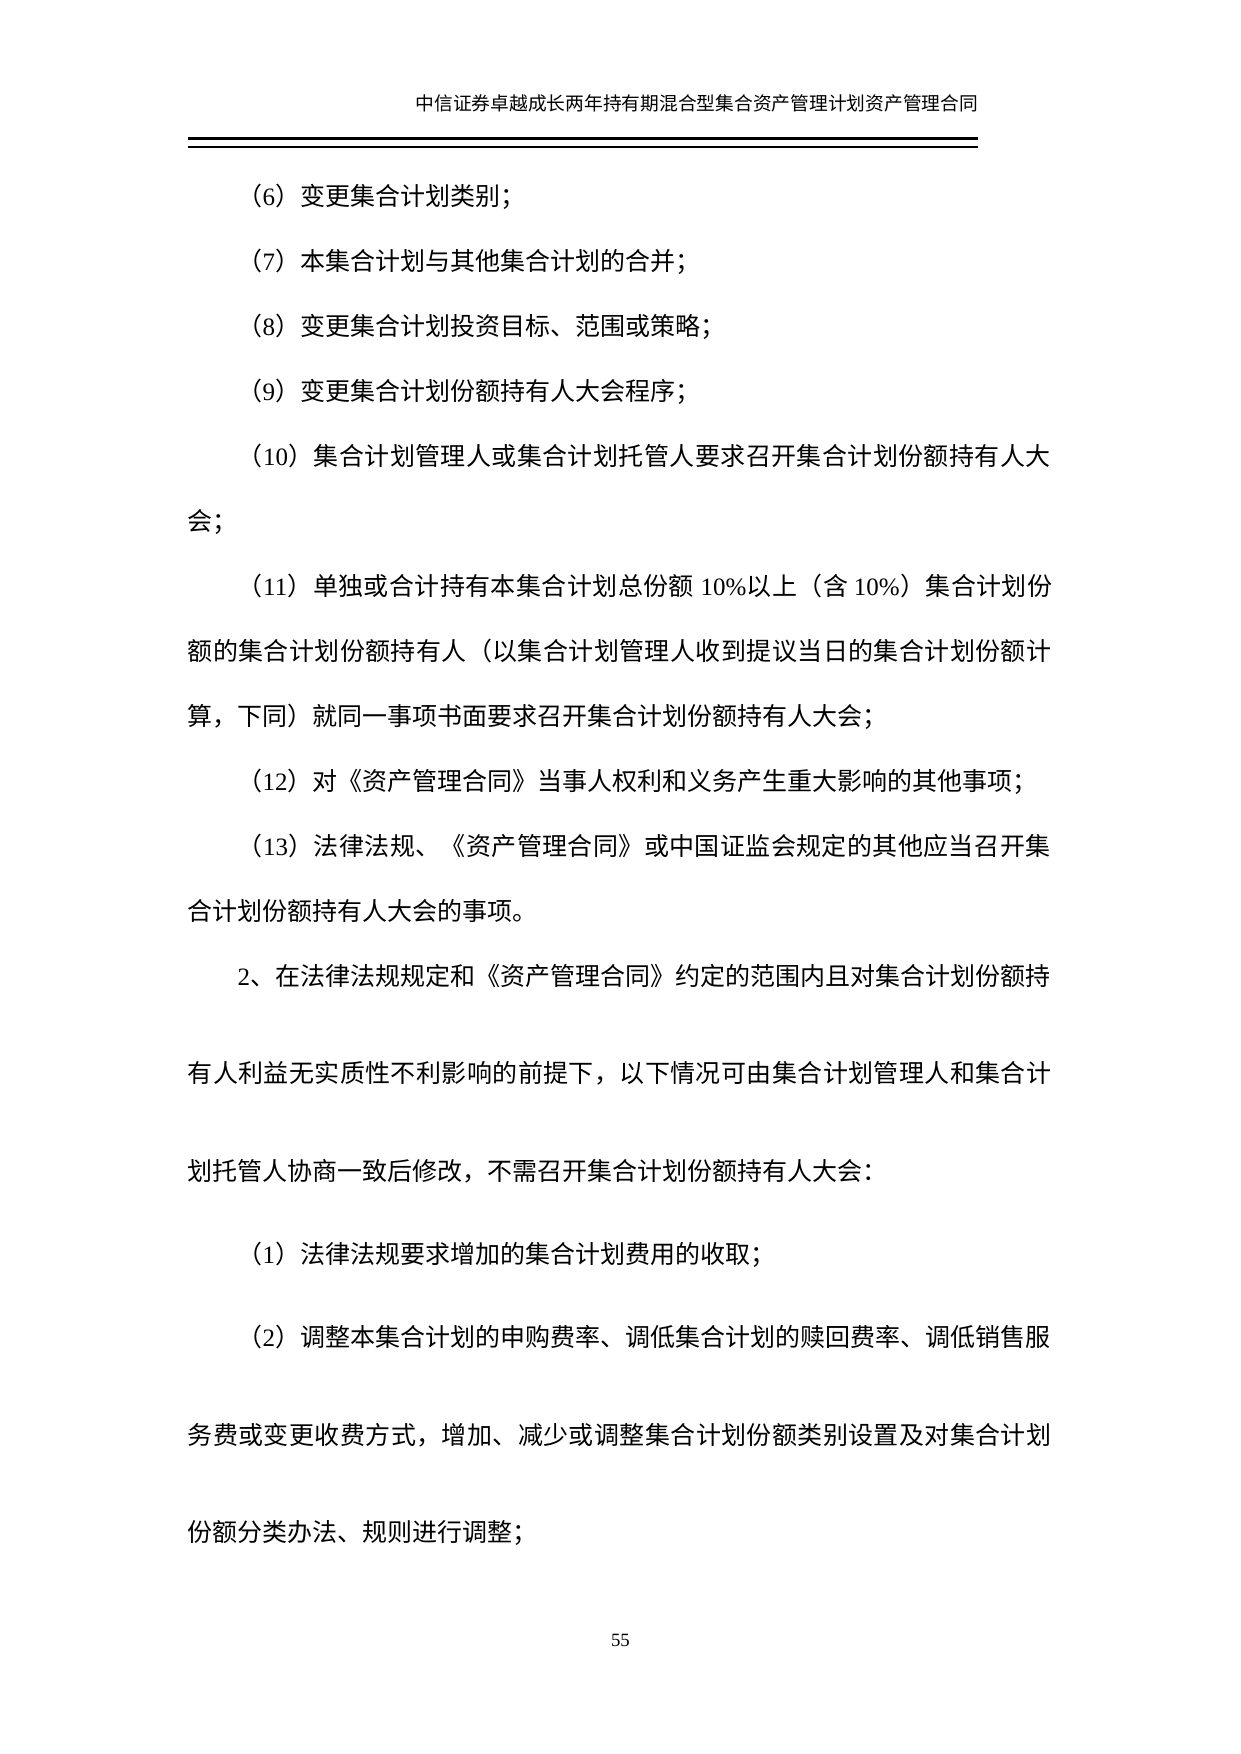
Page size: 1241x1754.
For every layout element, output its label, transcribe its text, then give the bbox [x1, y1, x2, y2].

text （11）单独或合计持有本集合计划总份额10%以上（含10%）集合计划份额的集合计划份额持有人（以集合计划管理人收到提议当日的集合计划份额计算，下同）就同一事项书面要求召开集合计划份额持有人大会； [187, 552, 1053, 747]
text （12）对《资产管理合同》当事人权利和义务产生重大影响的其他事项； [187, 747, 1053, 812]
text 2、在法律法规规定和《资产管理合同》约定的范围内且对集合计划份额持有人利益无实质性不利影响的前提下，以下情况可由集合计划管理人和集合计划托管人协商一致后修改，不需召开集合计划份额持有人大会： [187, 942, 1053, 1202]
text （10）集合计划管理人或集合计划托管人要求召开集合计划份额持有人大会； [187, 422, 1053, 552]
text （13）法律法规、《资产管理合同》或中国证监会规定的其他应当召开集合计划份额持有人大会的事项。 [187, 812, 1053, 942]
text （8）变更集合计划投资目标、范围或策略； [187, 292, 1053, 357]
text （9）变更集合计划份额持有人大会程序； [187, 357, 1053, 422]
text （6）变更集合计划类别； [187, 162, 1053, 227]
text （1）法律法规要求增加的集合计划费用的收取； [187, 1220, 1053, 1285]
text （7）本集合计划与其他集合计划的合并； [187, 227, 1053, 292]
text （2）调整本集合计划的申购费率、调低集合计划的赎回费率、调低销售服务费或变更收费方式，增加、减少或调整集合计划份额类别设置及对集合计划份额分类办法、规则进行调整； [187, 1303, 1053, 1563]
